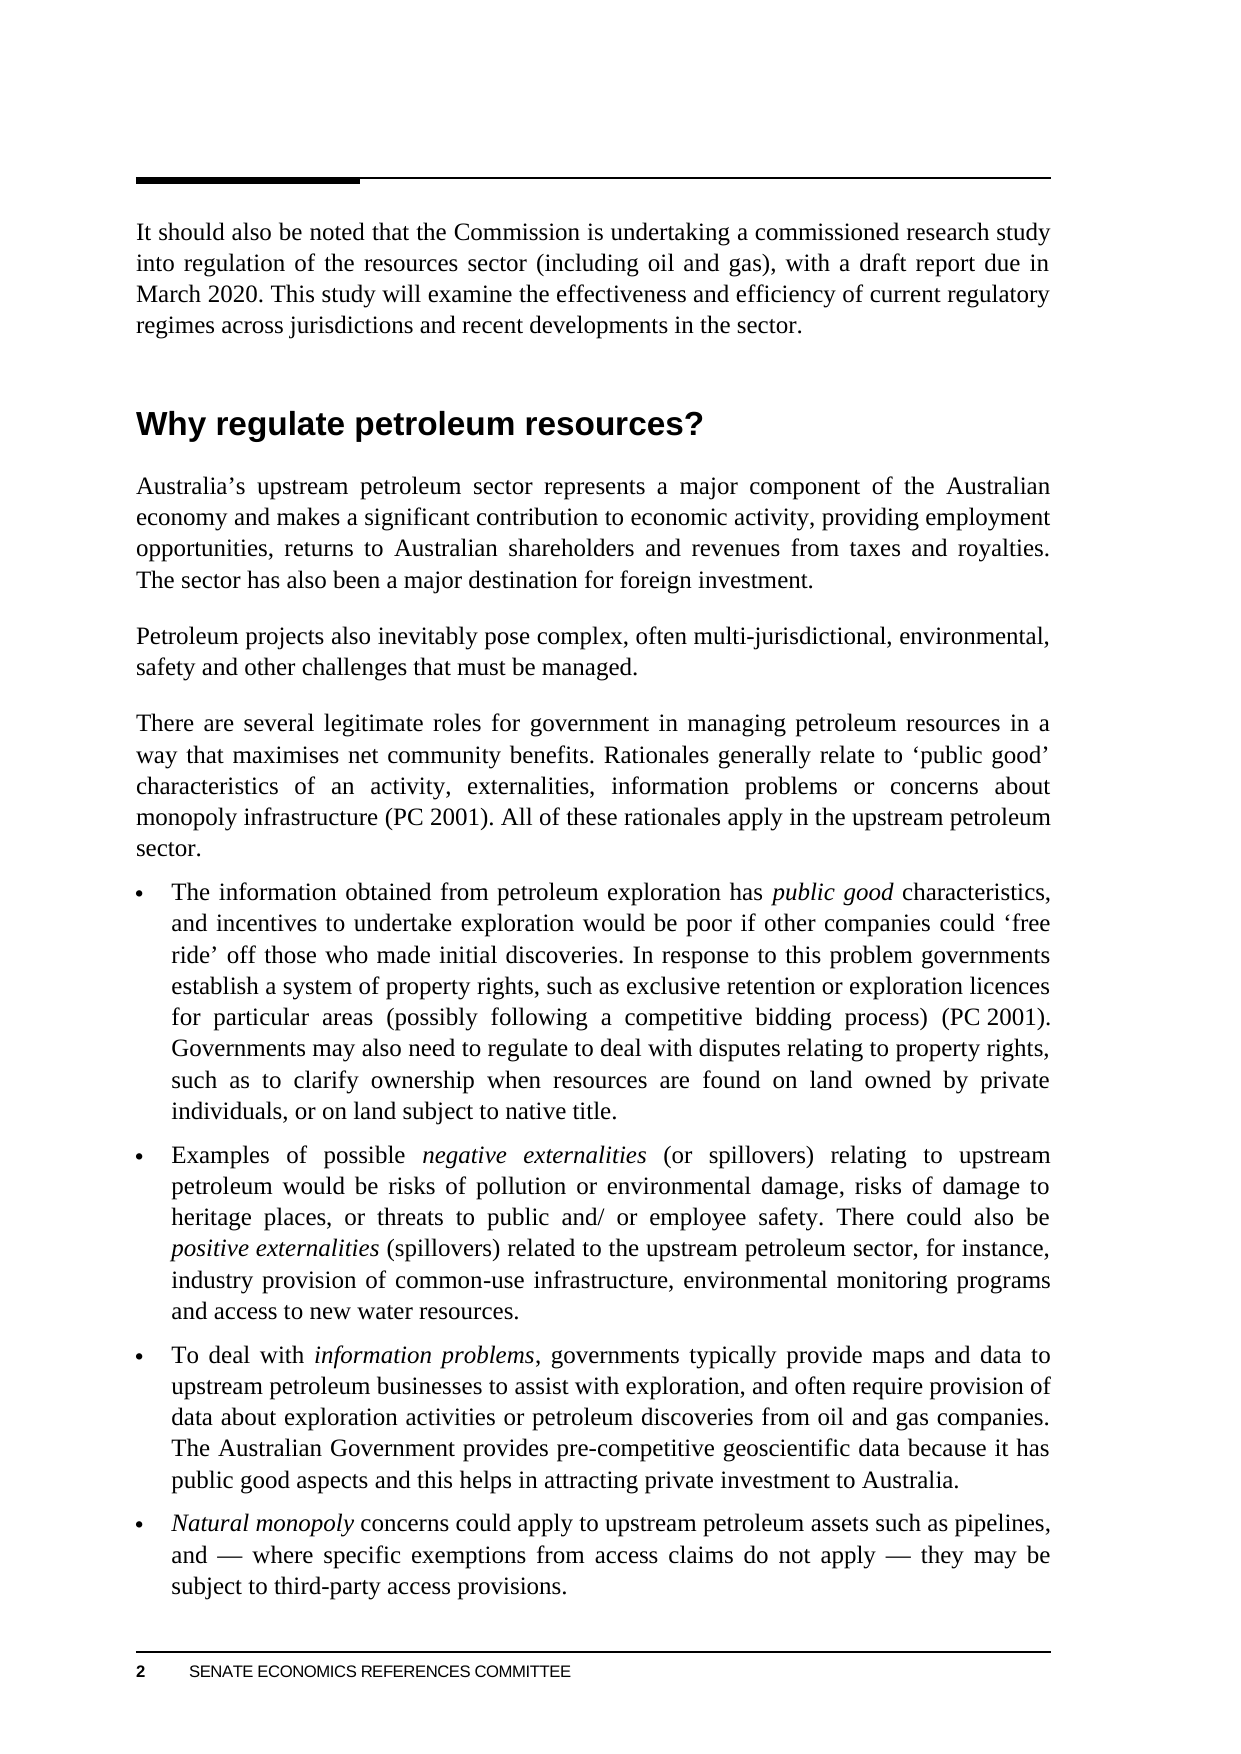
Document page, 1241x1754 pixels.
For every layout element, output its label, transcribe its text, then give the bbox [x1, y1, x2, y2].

text Petroleum projects also inevitably pose complex, often multi-jurisdictional, environmental, safety and other challenges that must be managed. [136, 618, 1051, 681]
text Australia’s upstream petroleum sector represents a major component of the Australian economy and makes a significant contribution to economic activity, providing employment opportunities, returns to Australian shareholders and revenues from taxes and royalties. The sector has also been a major destination for foreign investment. [136, 468, 1051, 593]
list Examples of possible negative externalities (or spillovers) relating to upstream petroleum would be risks of pollution or environmental damage, risks of damage to heritage places, or threats to public and/ or employee safety. There could also be positive externalities (spillovers) related to the upstream petroleum sector, for instance, industry provision of common-use infrastructure, environmental monitoring programs and access to new water resources. [136, 1137, 1051, 1325]
subtitle Why regulate petroleum resources? [136, 402, 1051, 443]
list The information obtained from petroleum exploration has public good characteristics, and incentives to undertake exploration would be poor if other companies could ‘free ride’ off those who made initial discoveries. In response to this problem governments establish a system of property rights, such as exclusive retention or exploration licences for particular areas (possibly following a competitive bidding process) (PC 2001). Governments may also need to regulate to deal with disputes relating to property rights, such as to clarify ownership when resources are found on land owned by private individuals, or on land subject to native title. [136, 875, 1051, 1125]
list Natural monopoly concerns could apply to upstream petroleum assets such as pipelines, and — where specific exemptions from access claims do not apply — they may be subject to third-party access provisions. [136, 1506, 1051, 1600]
text It should also be noted that the Commission is undertaking a commissioned research study into regulation of the resources sector (including oil and gas), with a draft report due in March 2020. This study will examine the effectiveness and efficiency of current regulatory regimes across jurisdictions and recent developments in the sector. [136, 214, 1051, 339]
list To deal with information problems, governments typically provide maps and data to upstream petroleum businesses to assist with exploration, and often require provision of data about exploration activities or petroleum discoveries from oil and gas companies. The Australian Government provides pre-competitive geoscientific data because it has public good aspects and this helps in attracting private investment to Australia. [136, 1337, 1051, 1493]
text There are several legitimate roles for government in managing petroleum resources in a way that maximises net community benefits. Rationales generally relate to ‘public good’ characteristics of an activity, externalities, information problems or concerns about monopoly infrastructure (PC 2001). All of these rationales apply in the upstream petroleum sector. [136, 706, 1051, 862]
